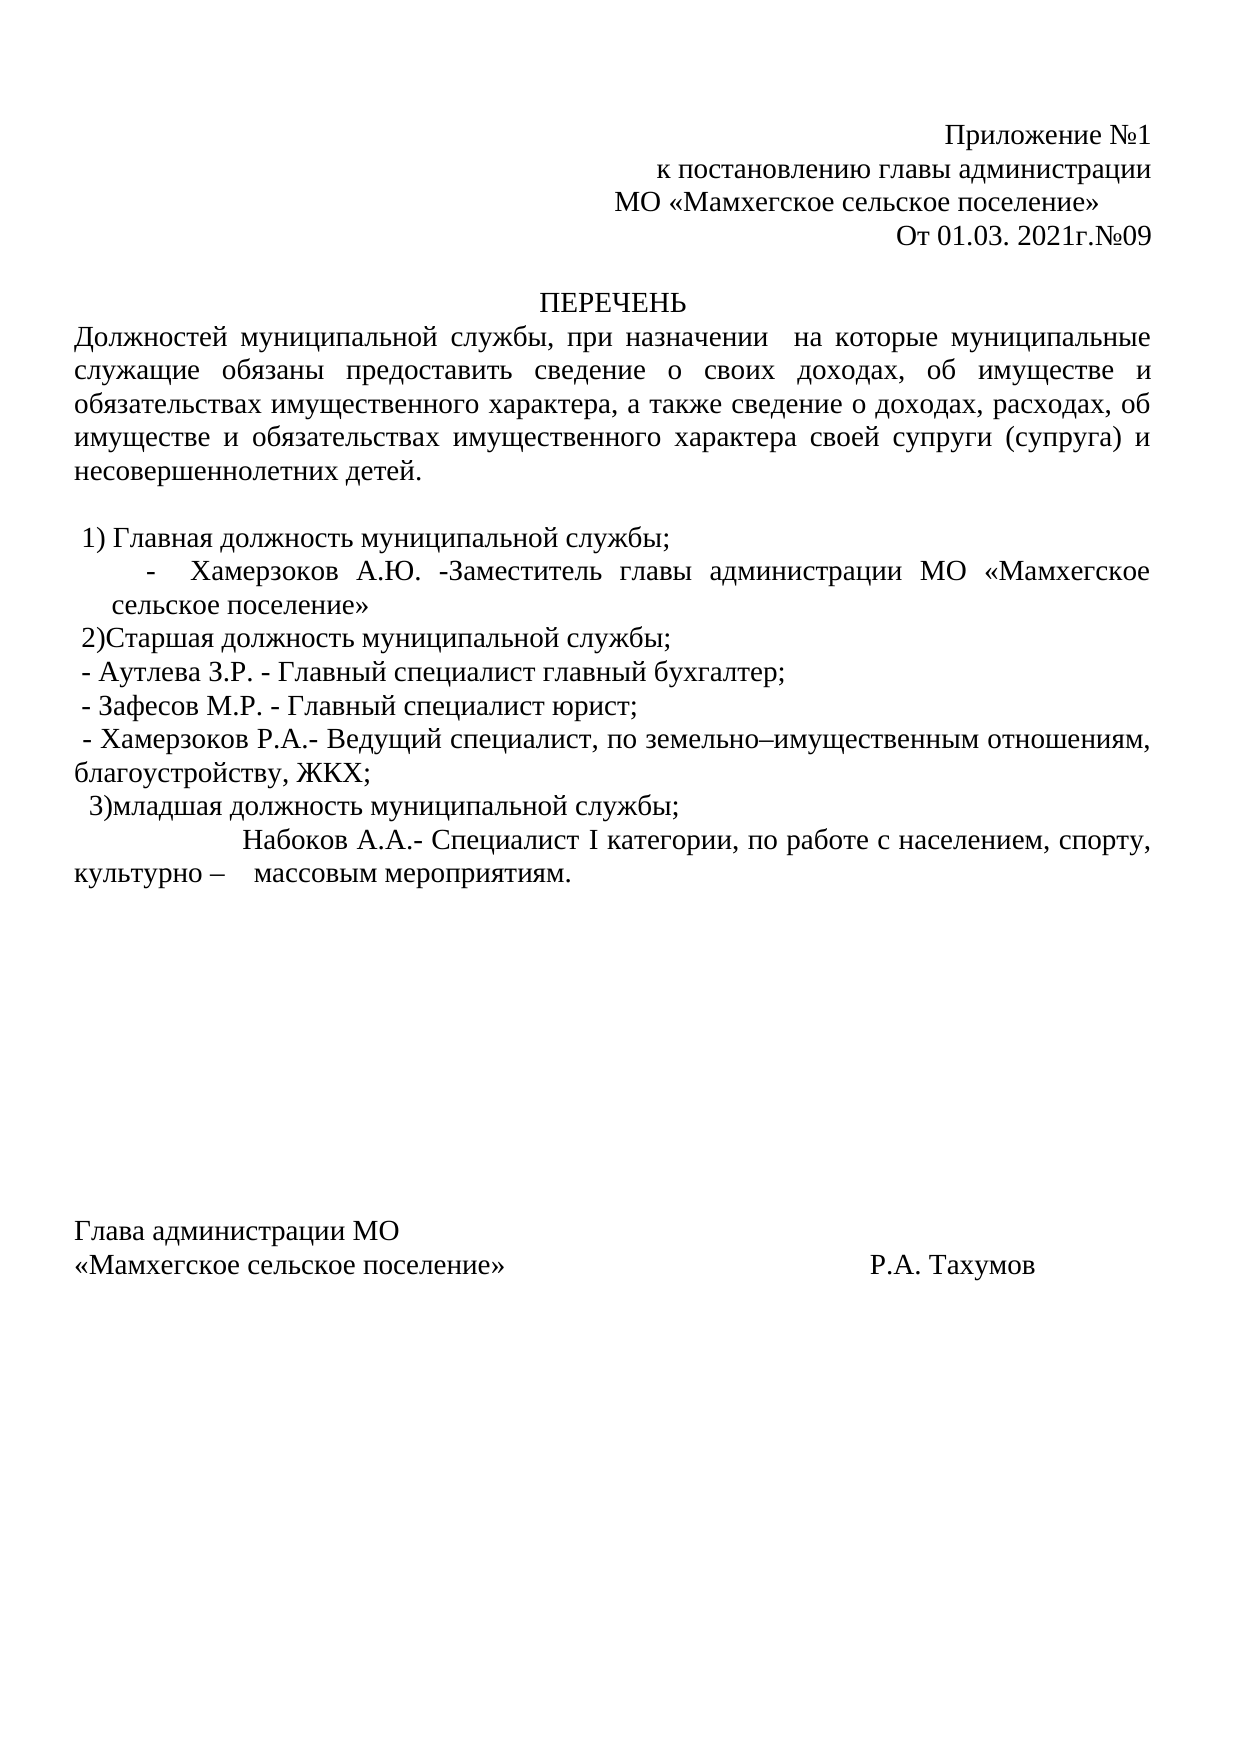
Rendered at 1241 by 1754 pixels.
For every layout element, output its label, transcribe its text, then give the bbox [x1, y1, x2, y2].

text Должностей муниципальной службы, при назначении на которые муниципальные служащие обязаны предоставить сведение о своих доходах, об имуществе и обязательствах имущественного характера, а также сведение о доходах, расходах, об имуществе и обязательствах имущественного характера своей супруги (супруга) и несовершеннолетних детей. [74, 319, 1152, 486]
text к постановлению главы администрации [74, 151, 1152, 184]
text - Аутлева З.Р. - Главный специалист главный бухгалтер; [74, 654, 1152, 688]
text ПЕРЕЧЕНЬ [74, 285, 1152, 319]
text - Зафесов М.Р. - Главный специалист юрист; [74, 688, 1152, 721]
text - Хамерзоков Р.А.- Ведущий специалист, по земельно–имущественным отношениям, благоустройству, ЖКХ; [74, 721, 1152, 788]
text 1) Главная должность муниципальной службы; [74, 520, 1152, 553]
text Набоков А.А.- Специалист I категории, по работе с населением, спорту, культурно – массовым мероприятиям. [74, 822, 1152, 889]
text - Хамерзоков А.Ю. -Заместитель главы администрации МО «Мамхегское сельское поселение» [111, 553, 1152, 621]
text Приложение №1 [74, 117, 1152, 151]
text 3)младшая должность муниципальной службы; [74, 788, 1152, 822]
text От 01.03. 2021г.№09 [74, 218, 1152, 252]
text Глава администрации МО [74, 1213, 1152, 1247]
text «Мамхегское сельское поселение» Р.А. Тахумов [74, 1247, 1152, 1280]
text 2)Старшая должность муниципальной службы; [74, 621, 1152, 654]
text МО «Мамхегское сельское поселение» [74, 184, 1152, 218]
